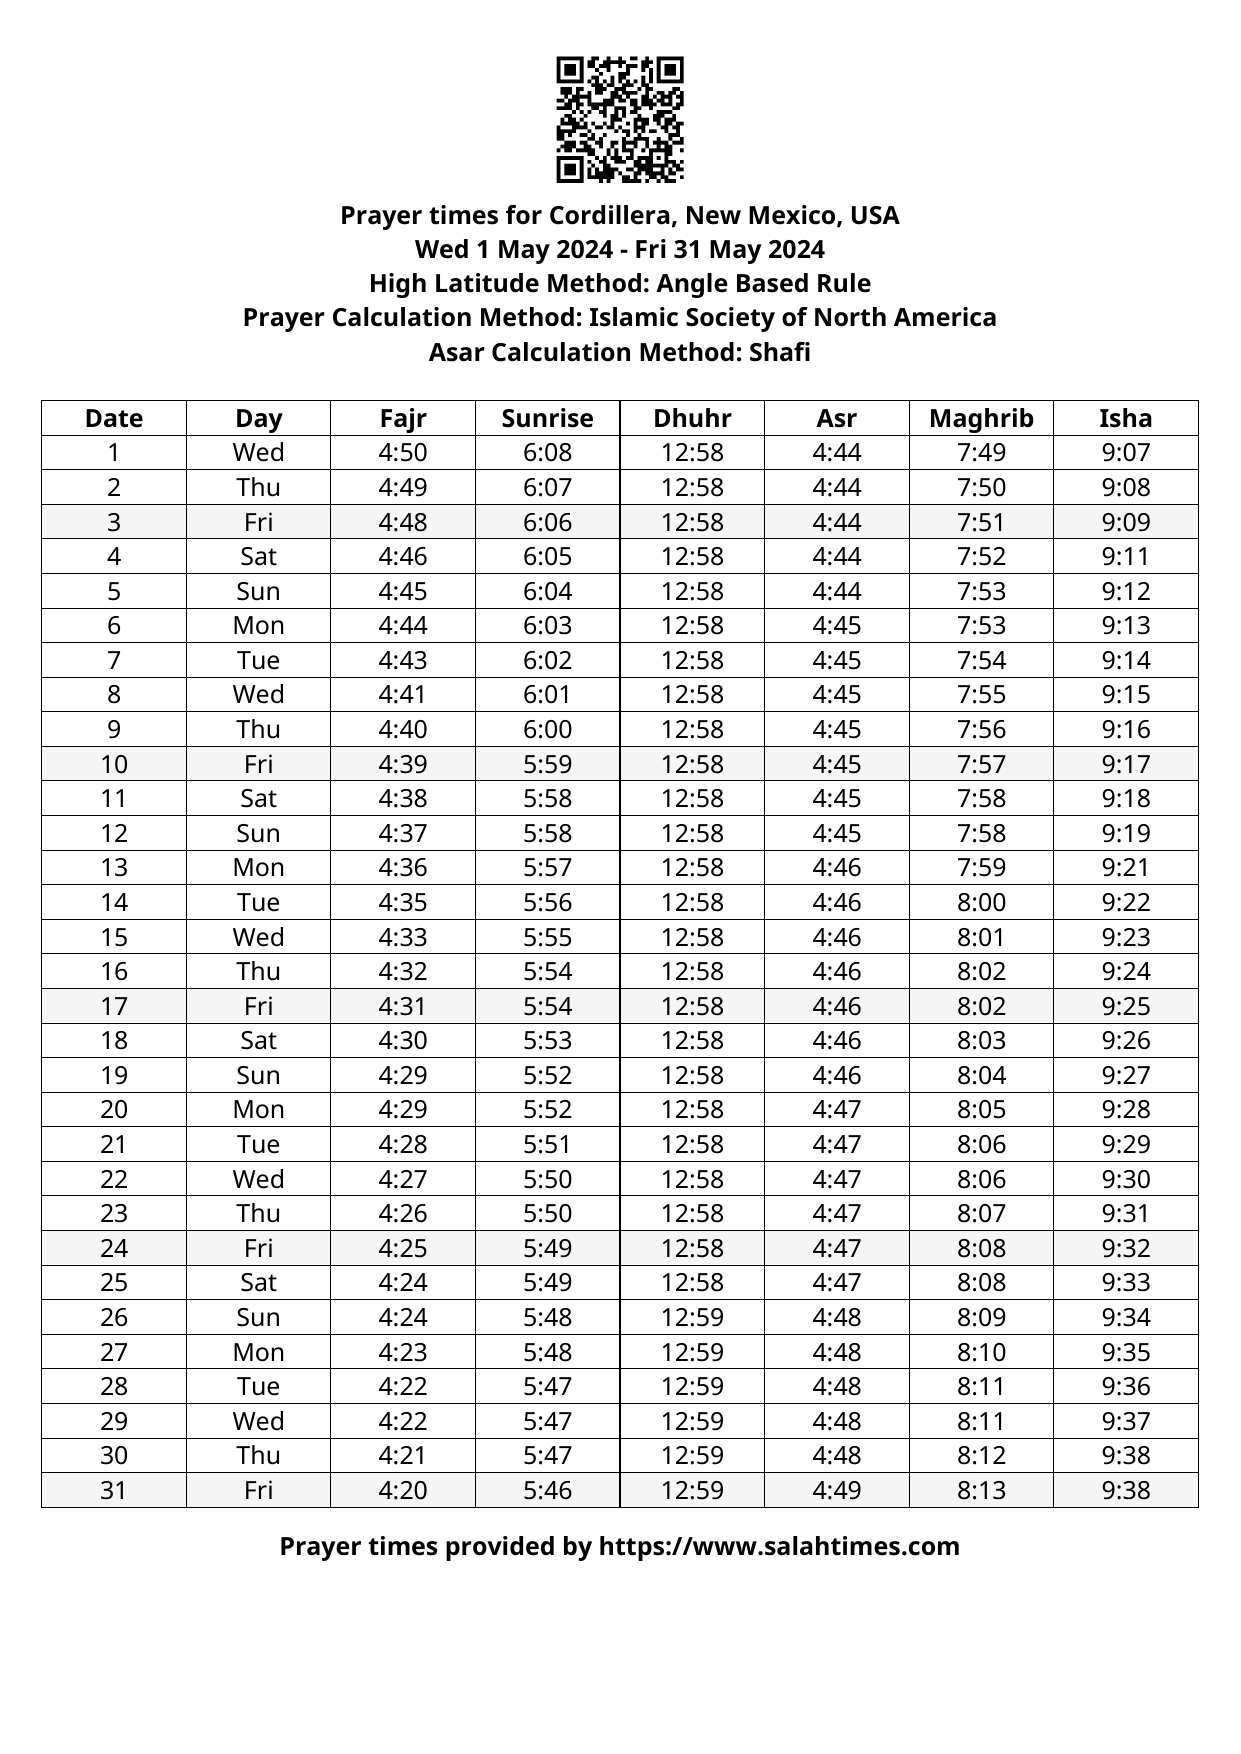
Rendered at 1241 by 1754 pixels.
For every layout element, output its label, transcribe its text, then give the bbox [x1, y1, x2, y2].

table_cell 4:44 [765, 574, 909, 607]
table_cell 4:46 [765, 1024, 909, 1057]
table_cell 4:44 [765, 505, 909, 538]
table_cell 8:06 [910, 1162, 1053, 1195]
table_cell 7:55 [910, 678, 1053, 711]
table_cell 4:45 [765, 643, 909, 677]
table_cell 12:58 [621, 781, 764, 815]
table_cell 9:26 [1054, 1024, 1198, 1057]
table_cell 12:59 [621, 1473, 764, 1507]
table_cell Mon [187, 1335, 330, 1368]
table_cell 12:58 [621, 885, 764, 919]
table_cell 4:46 [331, 539, 475, 573]
table_cell Tue [187, 1369, 330, 1403]
table_header Date [42, 401, 186, 434]
table_cell 12:58 [621, 989, 764, 1022]
table_header Asr [765, 401, 909, 434]
table_cell 4:46 [765, 989, 909, 1022]
table_cell 4:48 [765, 1404, 909, 1437]
table_cell 7:49 [910, 436, 1053, 469]
table_cell 9:14 [1054, 643, 1198, 677]
table_cell 12:58 [621, 920, 764, 953]
table_cell 5:55 [476, 920, 619, 953]
table_cell 6:08 [476, 436, 619, 469]
table_cell 5:47 [476, 1369, 619, 1403]
table_cell 14 [42, 885, 186, 919]
table_cell 12:58 [621, 747, 764, 780]
table_cell 9:23 [1054, 920, 1198, 953]
table_cell 4:20 [331, 1473, 475, 1507]
table_cell 4:46 [765, 885, 909, 919]
table_cell 6:00 [476, 712, 619, 746]
table_cell 4:48 [331, 505, 475, 538]
table_cell 9:25 [1054, 989, 1198, 1022]
table_cell 30 [42, 1439, 186, 1472]
text Prayer times for Cordillera, New Mexico, USA [42, 198, 1198, 232]
table_cell 9:36 [1054, 1369, 1198, 1403]
table_cell 9:11 [1054, 539, 1198, 573]
table_cell 4:46 [765, 1058, 909, 1092]
table_cell 4:50 [331, 436, 475, 469]
table_cell Sat [187, 1024, 330, 1057]
table_cell 7:52 [910, 539, 1053, 573]
table_cell 17 [42, 989, 186, 1022]
table_cell 9:13 [1054, 609, 1198, 642]
table_cell 12:59 [621, 1369, 764, 1403]
table_cell 7:58 [910, 781, 1053, 815]
text Prayer times provided by https://www.salahtimes.com [42, 1528, 1198, 1563]
table_cell 9:17 [1054, 747, 1198, 780]
table_cell 4:45 [765, 816, 909, 849]
table_cell 5:51 [476, 1127, 619, 1161]
table_cell 24 [42, 1231, 186, 1264]
table_cell Mon [187, 851, 330, 884]
table_cell 12:59 [621, 1300, 764, 1334]
table_cell 12:59 [621, 1439, 764, 1472]
table_cell 8:08 [910, 1231, 1053, 1264]
table_cell 4:35 [331, 885, 475, 919]
table_cell 10 [42, 747, 186, 780]
table_cell 6:05 [476, 539, 619, 573]
table_cell Sat [187, 1266, 330, 1299]
table_cell 4:45 [765, 747, 909, 780]
table_cell 9:18 [1054, 781, 1198, 815]
table_cell 9:37 [1054, 1404, 1198, 1437]
table_cell 8:06 [910, 1127, 1053, 1161]
table_cell 31 [42, 1473, 186, 1507]
table_cell 12:58 [621, 1024, 764, 1057]
table_cell 5:52 [476, 1058, 619, 1092]
table_cell 4:29 [331, 1058, 475, 1092]
table_cell 12:58 [621, 954, 764, 988]
table_cell Fri [187, 1473, 330, 1507]
table_cell 2 [42, 470, 186, 504]
table_cell 9 [42, 712, 186, 746]
table_cell 6:01 [476, 678, 619, 711]
table_cell 8:09 [910, 1300, 1053, 1334]
table_cell 4:45 [765, 781, 909, 815]
table_cell 12:58 [621, 436, 764, 469]
table_cell 15 [42, 920, 186, 953]
table_cell 4:33 [331, 920, 475, 953]
table_cell 4:45 [765, 678, 909, 711]
table_cell 12:58 [621, 712, 764, 746]
table_cell 8:11 [910, 1404, 1053, 1437]
table_cell 4:45 [765, 609, 909, 642]
table_cell 5:58 [476, 816, 619, 849]
table_cell 9:38 [1054, 1473, 1198, 1507]
table_cell 4:29 [331, 1093, 475, 1126]
table_cell 5:49 [476, 1231, 619, 1264]
table_cell 7:50 [910, 470, 1053, 504]
table_cell 8:10 [910, 1335, 1053, 1368]
table_header Fajr [331, 401, 475, 434]
table_cell 7:51 [910, 505, 1053, 538]
table_cell 4:44 [331, 609, 475, 642]
table_cell 4:28 [331, 1127, 475, 1161]
table_cell 9:33 [1054, 1266, 1198, 1299]
table_cell 4:30 [331, 1024, 475, 1057]
table_cell 4:41 [331, 678, 475, 711]
table_cell Sat [187, 781, 330, 815]
table_cell 8:00 [910, 885, 1053, 919]
table_cell Fri [187, 1231, 330, 1264]
picture [542, 41, 699, 198]
table_cell 27 [42, 1335, 186, 1368]
table_cell 1 [42, 436, 186, 469]
table_cell 8 [42, 678, 186, 711]
table_cell 9:19 [1054, 816, 1198, 849]
table_cell 19 [42, 1058, 186, 1092]
table_cell 12:58 [621, 1127, 764, 1161]
table_cell 9:38 [1054, 1439, 1198, 1472]
table_cell Thu [187, 712, 330, 746]
table_cell Wed [187, 1404, 330, 1437]
table_cell 4:44 [765, 436, 909, 469]
table_cell Fri [187, 505, 330, 538]
table_cell 26 [42, 1300, 186, 1334]
table_cell 12:58 [621, 539, 764, 573]
table_cell 12:59 [621, 1335, 764, 1368]
table_cell Wed [187, 678, 330, 711]
table_cell 9:24 [1054, 954, 1198, 988]
table_cell 4:32 [331, 954, 475, 988]
table_cell Fri [187, 989, 330, 1022]
table_cell 4:40 [331, 712, 475, 746]
table_cell Thu [187, 1439, 330, 1472]
table_cell 4:22 [331, 1369, 475, 1403]
table_cell 12:58 [621, 1266, 764, 1299]
table_cell 5:53 [476, 1024, 619, 1057]
table_cell 8:11 [910, 1369, 1053, 1403]
table_cell 4:49 [765, 1473, 909, 1507]
table_cell 5:47 [476, 1439, 619, 1472]
table_cell 7:57 [910, 747, 1053, 780]
table_cell 8:02 [910, 989, 1053, 1022]
table_cell Wed [187, 436, 330, 469]
table_cell 12:58 [621, 609, 764, 642]
table_cell 4:47 [765, 1266, 909, 1299]
table_header Day [187, 401, 330, 434]
table_cell 4:47 [765, 1231, 909, 1264]
table_cell Sun [187, 574, 330, 607]
table_cell 25 [42, 1266, 186, 1299]
table_cell 5:48 [476, 1300, 619, 1334]
table_cell 4:38 [331, 781, 475, 815]
table_cell Sun [187, 1058, 330, 1092]
table_cell 4:48 [765, 1300, 909, 1334]
table_cell 8:01 [910, 920, 1053, 953]
table_cell 12:58 [621, 851, 764, 884]
table_cell 6:07 [476, 470, 619, 504]
table_cell 7:59 [910, 851, 1053, 884]
table_cell 4:48 [765, 1439, 909, 1472]
table_cell Mon [187, 609, 330, 642]
table_cell 5:59 [476, 747, 619, 780]
table_cell 12:59 [621, 1404, 764, 1437]
table_cell 18 [42, 1024, 186, 1057]
table_cell 4:46 [765, 954, 909, 988]
table_cell 5:50 [476, 1162, 619, 1195]
table_cell 9:12 [1054, 574, 1198, 607]
table_cell 7:56 [910, 712, 1053, 746]
table_cell 7 [42, 643, 186, 677]
table_cell 4:45 [765, 712, 909, 746]
table_cell 4:47 [765, 1093, 909, 1126]
table_cell Mon [187, 1093, 330, 1126]
table_cell 4:44 [765, 470, 909, 504]
text Wed 1 May 2024 - Fri 31 May 2024 [42, 232, 1198, 266]
table_cell 3 [42, 505, 186, 538]
table_cell 8:08 [910, 1266, 1053, 1299]
table_cell 4:49 [331, 470, 475, 504]
table_cell Sat [187, 539, 330, 573]
table_cell 12:58 [621, 470, 764, 504]
table_cell Tue [187, 1127, 330, 1161]
table_cell 9:21 [1054, 851, 1198, 884]
table_cell 4:43 [331, 643, 475, 677]
table_cell 12:58 [621, 816, 764, 849]
table_cell 9:16 [1054, 712, 1198, 746]
table_cell Tue [187, 885, 330, 919]
table_cell 7:53 [910, 609, 1053, 642]
table_cell 23 [42, 1196, 186, 1230]
table_cell 6:02 [476, 643, 619, 677]
table_cell Sun [187, 816, 330, 849]
table_cell 4:47 [765, 1127, 909, 1161]
table_cell Thu [187, 954, 330, 988]
table_cell 4:45 [331, 574, 475, 607]
table_cell 9:34 [1054, 1300, 1198, 1334]
table_cell 4:48 [765, 1335, 909, 1368]
table_cell 8:07 [910, 1196, 1053, 1230]
table_cell 29 [42, 1404, 186, 1437]
table_cell 5:56 [476, 885, 619, 919]
table_cell 20 [42, 1093, 186, 1126]
table_cell 4:24 [331, 1300, 475, 1334]
table_cell 5:49 [476, 1266, 619, 1299]
table_cell 5:48 [476, 1335, 619, 1368]
table_cell Fri [187, 747, 330, 780]
text Asar Calculation Method: Shafi [42, 334, 1198, 368]
table_cell 21 [42, 1127, 186, 1161]
table_cell 4:46 [765, 851, 909, 884]
table_cell Wed [187, 1162, 330, 1195]
table_cell Wed [187, 920, 330, 953]
table_cell 4:24 [331, 1266, 475, 1299]
table_cell 7:53 [910, 574, 1053, 607]
table_cell 4:23 [331, 1335, 475, 1368]
table_cell 4:47 [765, 1196, 909, 1230]
table_cell 9:27 [1054, 1058, 1198, 1092]
table_cell 5:46 [476, 1473, 619, 1507]
table_cell 9:28 [1054, 1093, 1198, 1126]
table_cell 9:35 [1054, 1335, 1198, 1368]
table_cell 12:58 [621, 1093, 764, 1126]
table_cell 4:25 [331, 1231, 475, 1264]
table_cell 9:22 [1054, 885, 1198, 919]
text High Latitude Method: Angle Based Rule [42, 266, 1198, 300]
table_cell 4:21 [331, 1439, 475, 1472]
table_cell 8:04 [910, 1058, 1053, 1092]
table_cell 9:32 [1054, 1231, 1198, 1264]
table_cell 9:09 [1054, 505, 1198, 538]
table_cell 8:03 [910, 1024, 1053, 1057]
table_header Dhuhr [621, 401, 764, 434]
table_cell 4:37 [331, 816, 475, 849]
table_cell 4:48 [765, 1369, 909, 1403]
table_cell Thu [187, 1196, 330, 1230]
table_cell 6 [42, 609, 186, 642]
table_cell 12:58 [621, 1162, 764, 1195]
table_cell 12:58 [621, 643, 764, 677]
table_cell 12:58 [621, 1058, 764, 1092]
table_cell 12:58 [621, 678, 764, 711]
table_cell 4:31 [331, 989, 475, 1022]
table_cell 5:47 [476, 1404, 619, 1437]
table_cell 6:03 [476, 609, 619, 642]
table_cell 8:02 [910, 954, 1053, 988]
table_cell 5:52 [476, 1093, 619, 1126]
table_cell 4:36 [331, 851, 475, 884]
table_cell 5:58 [476, 781, 619, 815]
table_cell 4:39 [331, 747, 475, 780]
table_cell 4 [42, 539, 186, 573]
table_cell 4:44 [765, 539, 909, 573]
table_cell 9:08 [1054, 470, 1198, 504]
table_cell 9:29 [1054, 1127, 1198, 1161]
table_cell 13 [42, 851, 186, 884]
table_cell 9:15 [1054, 678, 1198, 711]
table_cell 12:58 [621, 1231, 764, 1264]
table_cell 12:58 [621, 505, 764, 538]
table_cell Thu [187, 470, 330, 504]
table_cell 11 [42, 781, 186, 815]
table_cell 12:58 [621, 1196, 764, 1230]
table_cell 12:58 [621, 574, 764, 607]
table_cell 22 [42, 1162, 186, 1195]
table_cell 5:54 [476, 989, 619, 1022]
table_cell 8:13 [910, 1473, 1053, 1507]
table_cell 16 [42, 954, 186, 988]
table_cell 4:46 [765, 920, 909, 953]
table_cell 8:12 [910, 1439, 1053, 1472]
table_cell 5:50 [476, 1196, 619, 1230]
table_cell 12 [42, 816, 186, 849]
table_cell 8:05 [910, 1093, 1053, 1126]
table_cell 9:31 [1054, 1196, 1198, 1230]
table_cell Tue [187, 643, 330, 677]
table_header Isha [1054, 401, 1198, 434]
table_cell 4:26 [331, 1196, 475, 1230]
text Prayer Calculation Method: Islamic Society of North America [42, 300, 1198, 334]
table_cell 4:47 [765, 1162, 909, 1195]
table_cell 7:54 [910, 643, 1053, 677]
table_cell 6:06 [476, 505, 619, 538]
table_cell 7:58 [910, 816, 1053, 849]
table_cell 4:27 [331, 1162, 475, 1195]
table_cell 9:07 [1054, 436, 1198, 469]
table_header Maghrib [910, 401, 1053, 434]
table_cell 5 [42, 574, 186, 607]
table_cell 28 [42, 1369, 186, 1403]
table_cell 4:22 [331, 1404, 475, 1437]
table_cell 6:04 [476, 574, 619, 607]
table_cell 5:54 [476, 954, 619, 988]
table_cell 5:57 [476, 851, 619, 884]
table_cell 9:30 [1054, 1162, 1198, 1195]
table_header Sunrise [476, 401, 619, 434]
table_cell Sun [187, 1300, 330, 1334]
